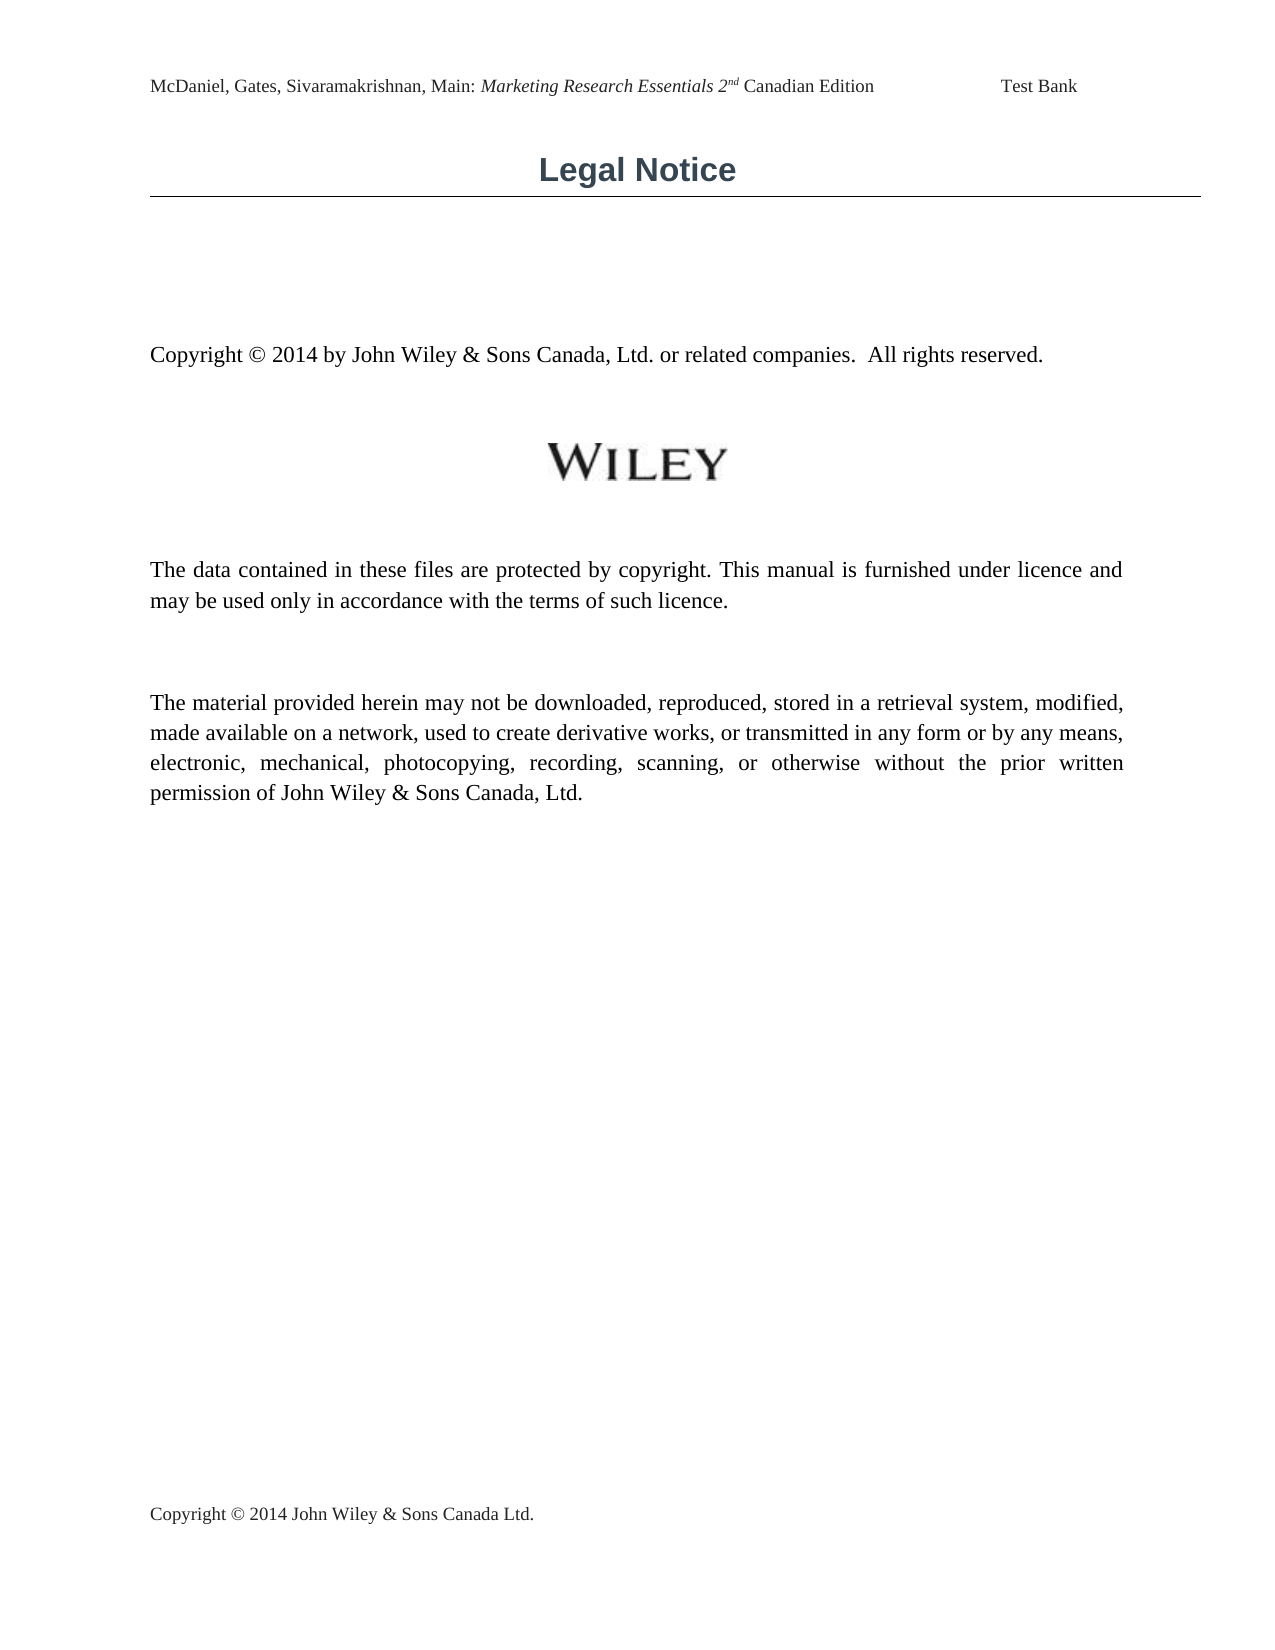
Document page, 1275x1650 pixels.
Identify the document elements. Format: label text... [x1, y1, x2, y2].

picture [547, 443, 728, 481]
text The data contained in these files are protected by copyright. This manual is furnished under licence and may be used only in accordance with the terms of such licence. [150, 557, 1125, 613]
text Legal Notice [150, 150, 1125, 188]
text The material provided herein may not be downloaded, reproduced, stored in a retrieval system, modified, made available on a network, used to create derivative works, or transmitted in any form or by any means, electronic, mechanical, photocopying, recording, scanning, or otherwise without the prior written permission of John Wiley & Sons Canada, Ltd. [150, 689, 1125, 806]
text Copyright © 2014 by John Wiley & Sons Canada, Ltd. or related companies. All rights reserved. [150, 342, 1125, 368]
